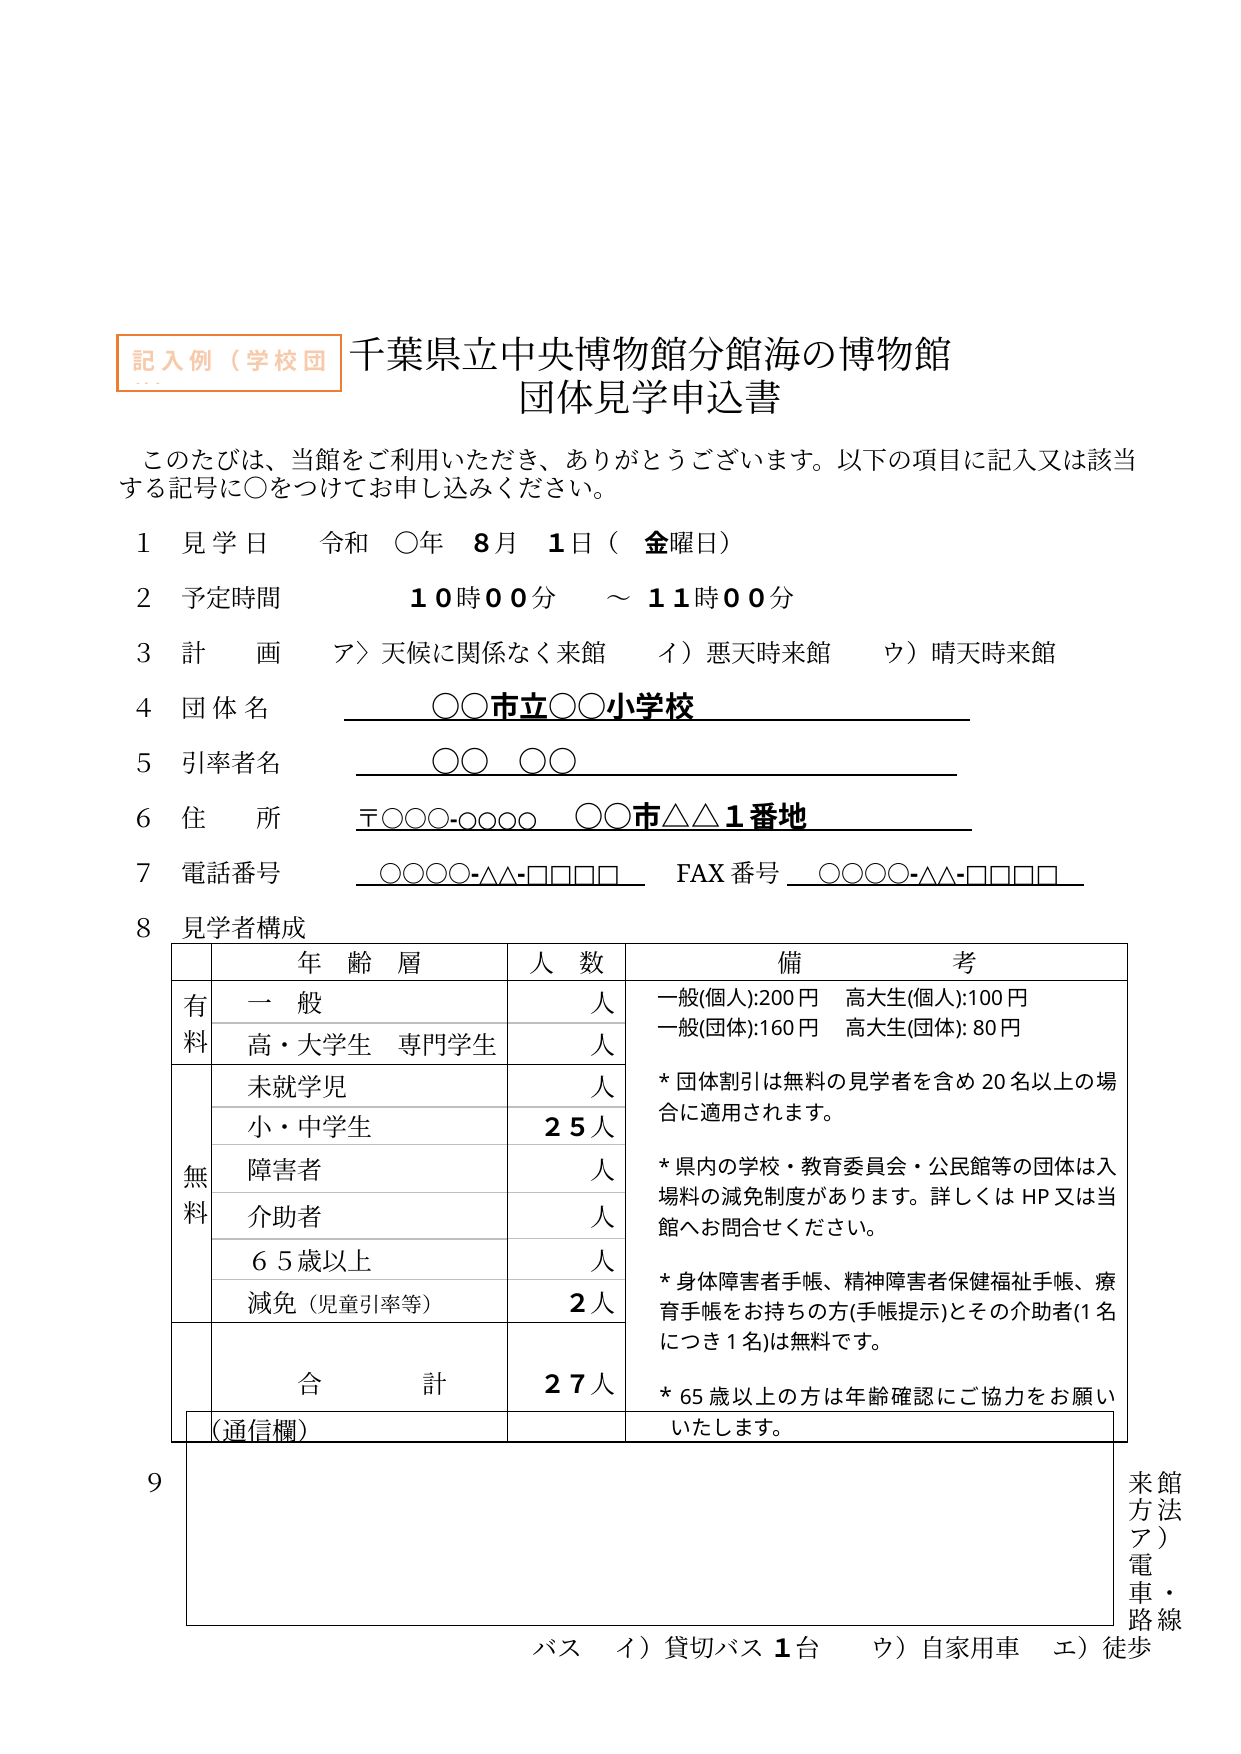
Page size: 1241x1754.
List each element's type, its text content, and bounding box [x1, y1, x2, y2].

table_cell ６５歳以上 [212, 1240, 507, 1279]
text ７ 電話番号 ○○○○-△△-□□□□ FAX番号 ○○○○-△△-□□□□ [118, 860, 1182, 888]
table_cell 減免（児童引率等） [212, 1280, 507, 1322]
table_cell 一般(個人):200円 高大生(個人):100円 一般(団体):160円 高大生(団体): 80円 * 団体割引は無料の見学者を含め20名以上の場合に適用されます。 * 県内の学校・教育委員会・公民館等の団体は入場料の減免制度があります。詳しくはHP又は当館へお問合せください。 * 身体障害者手帳、精神障害者保健福祉手帳、療育手帳をお持ちの方(手帳提示)とその介助者(1名につき1名)は無料です。 * 65歳以上の方は年齢確認にご協力をお願い いたします。 [626, 981, 1127, 1441]
text ６ 住 所 〒○○○-○○○○ ○○市△△１番地 [118, 805, 1182, 833]
table_cell 人 [508, 1065, 625, 1106]
text 千葉県立中央博物館分館海の博物館 [342, 334, 1182, 377]
table_cell 一 般 [212, 981, 507, 1022]
text ９ 来館方法 ア）電車・路線バス イ）貸切バス １台 ウ）自家用車 エ）徒歩 [142, 1470, 1182, 1662]
text ２ 予定時間 １０時００分 ～ １１時００分 [118, 585, 1182, 613]
text １ 見学日 令和 ○年 ８月 １日（ 金曜日） [118, 530, 1182, 558]
table_header 備 考 [626, 944, 1127, 980]
table_cell 障害者 [212, 1145, 507, 1192]
text ８ 見学者構成 [118, 915, 1182, 943]
text ４ 団 体 名 ○○市立○○小学校 [118, 695, 1182, 723]
table_cell 有 料 [172, 981, 211, 1064]
table_cell 合 計 [212, 1323, 507, 1411]
table_cell ２５人 [508, 1108, 625, 1144]
text する記号に○をつけてお申し込みください。 [118, 475, 1182, 503]
table_cell 人 [508, 1145, 625, 1192]
table_cell 小・中学生 [212, 1108, 507, 1144]
table_cell 介助者 [212, 1193, 507, 1238]
table_header 人 数 [508, 944, 625, 980]
table_cell 人 [508, 1193, 625, 1238]
table_header 年 齢 層 [212, 944, 507, 980]
text ３ 計 画 ア〉天候に関係なく来館 イ）悪天時来館 ウ）晴天時来館 [118, 640, 1182, 668]
table_cell ２７人 [508, 1323, 625, 1411]
text 団体見学申込書 [118, 377, 1182, 420]
table_cell [172, 1323, 211, 1441]
table_cell 人 [508, 1239, 625, 1279]
table_header [172, 944, 211, 980]
table_header （通信欄） [187, 1412, 1113, 1625]
text ５ 引率者名 ○○ ○○ [118, 750, 1182, 778]
table_cell 未就学児 [212, 1065, 507, 1106]
table_cell 高・大学生 専門学生 [212, 1024, 507, 1064]
table_cell 人 [508, 981, 625, 1022]
table_cell 人 [508, 1024, 625, 1064]
table_cell ２人 [508, 1280, 625, 1322]
text このたびは、当館をご利用いただき、ありがとうございます。以下の項目に記入又は該当 [118, 448, 1182, 475]
table_cell 無 料 [172, 1065, 211, 1322]
